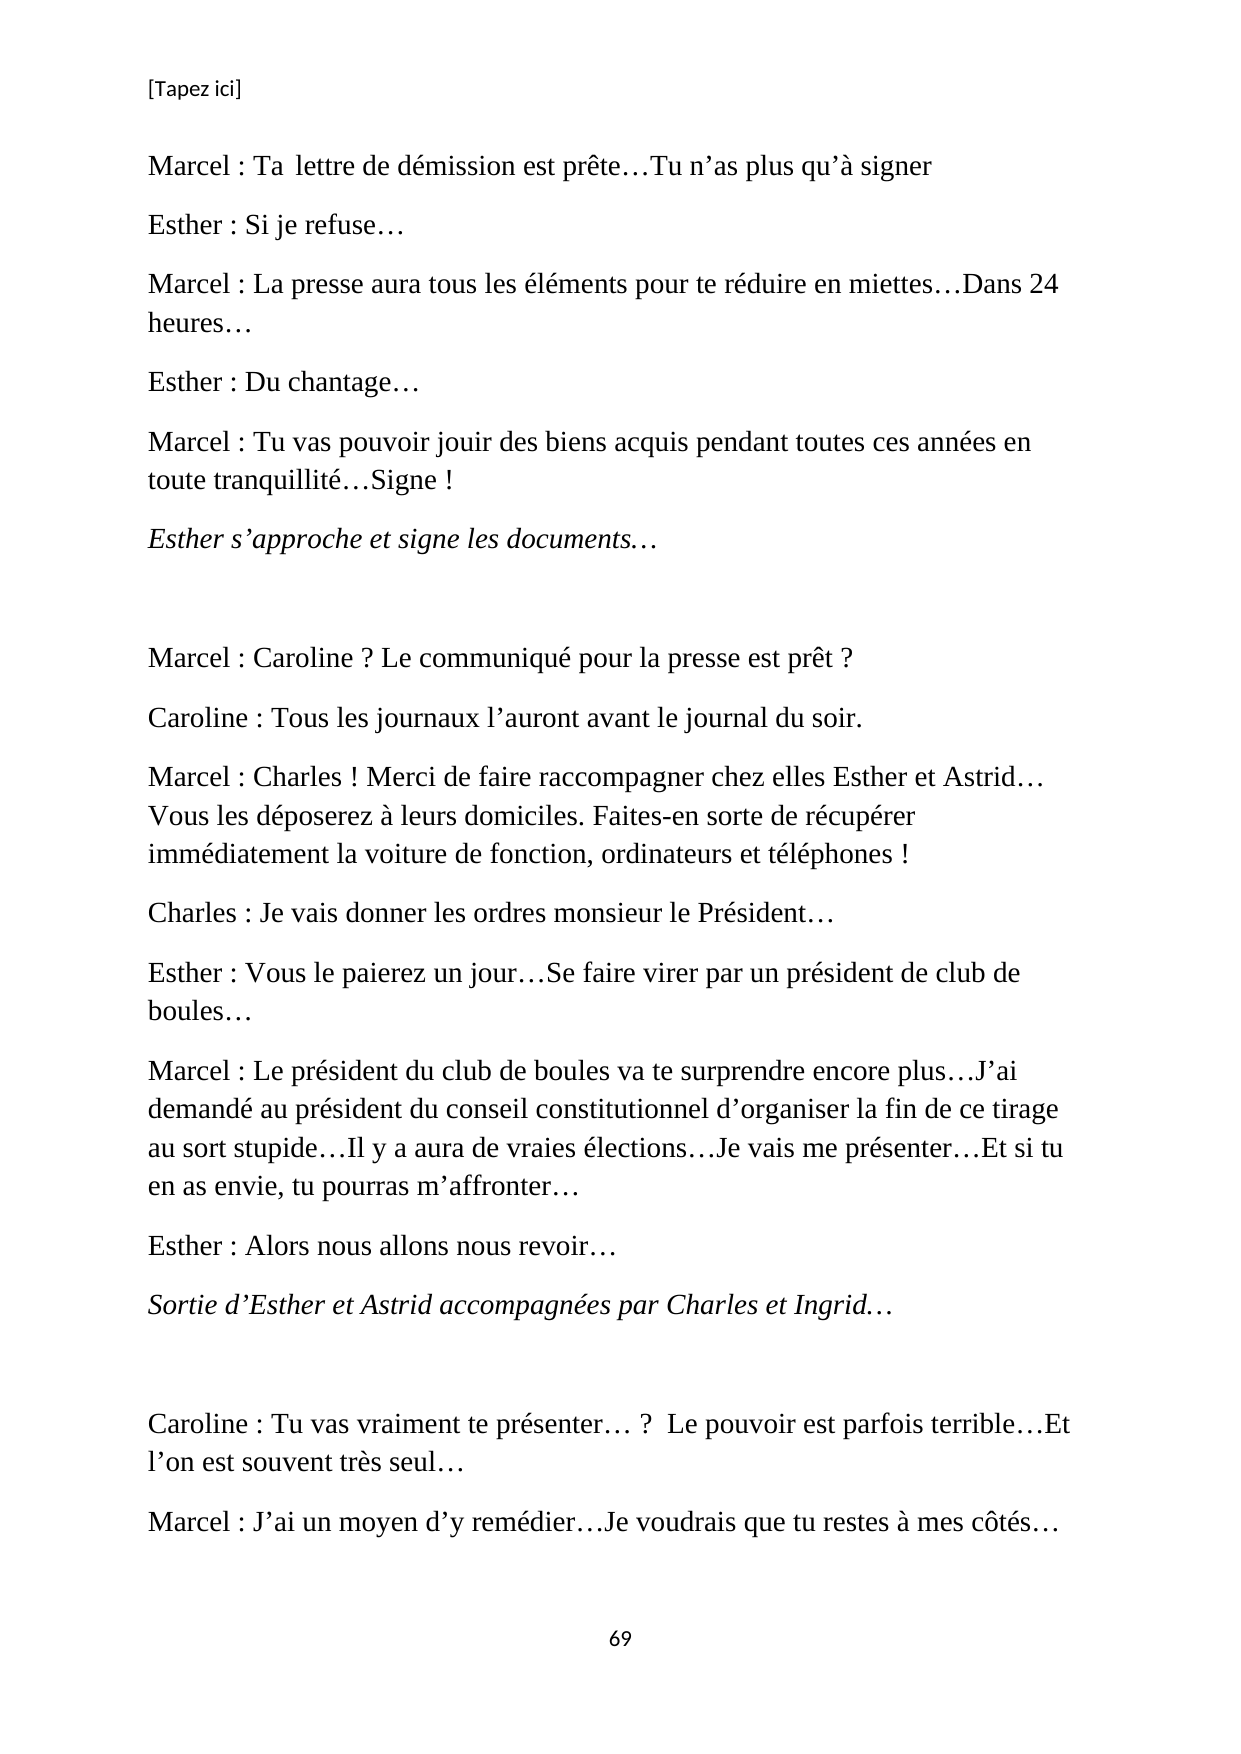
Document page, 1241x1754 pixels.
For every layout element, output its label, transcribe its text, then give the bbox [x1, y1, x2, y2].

text Marcel : Charles ! Merci de faire raccompagner chez elles Esther et Astrid…Vous les déposerez à leurs domiciles. Faites-en sorte de récupérer immédiatement la voiture de fonction, ordinateurs et téléphones ! [148, 759, 1093, 870]
text Esther : Du chantage… [148, 364, 1093, 398]
text Marcel : Tu vas pouvoir jouir des biens acquis pendant toutes ces années en toute tranquillité…Signe ! [148, 424, 1093, 496]
text Marcel : Le président du club de boules va te surprendre encore plus…J’ai demandé au président du conseil constitutionnel d’organiser la fin de ce tirage au sort stupide…Il y a aura de vraies élections…Je vais me présenter…Et si tu en as envie, tu pourras m’affronter… [148, 1053, 1093, 1202]
text Marcel : J’ai un moyen d’y remédier…Je voudrais que tu restes à mes côtés… [148, 1504, 1093, 1537]
text Sortie d’Esther et Astrid accompagnées par Charles et Ingrid… [148, 1287, 1093, 1321]
text Caroline : Tu vas vraiment te présenter… ? Le pouvoir est parfois terrible…Et l’on est souvent très seul… [148, 1406, 1093, 1478]
text Marcel : Caroline ? Le communiqué pour la presse est prêt ? [148, 640, 1093, 674]
text Marcel : Ta lettre de démission est prête…Tu n’as plus qu’à signer [148, 148, 1093, 181]
text Caroline : Tous les journaux l’auront avant le journal du soir. [148, 700, 1093, 733]
text Esther : Alors nous allons nous revoir… [148, 1228, 1093, 1261]
text Esther : Vous le paierez un jour…Se faire virer par un président de club de boules… [148, 955, 1093, 1027]
text Esther : Si je refuse… [148, 207, 1093, 241]
text Marcel : La presse aura tous les éléments pour te réduire en miettes…Dans 24 heures… [148, 266, 1093, 338]
text Esther s’approche et signe les documents… [148, 522, 1093, 555]
text Charles : Je vais donner les ordres monsieur le Président… [148, 896, 1093, 929]
